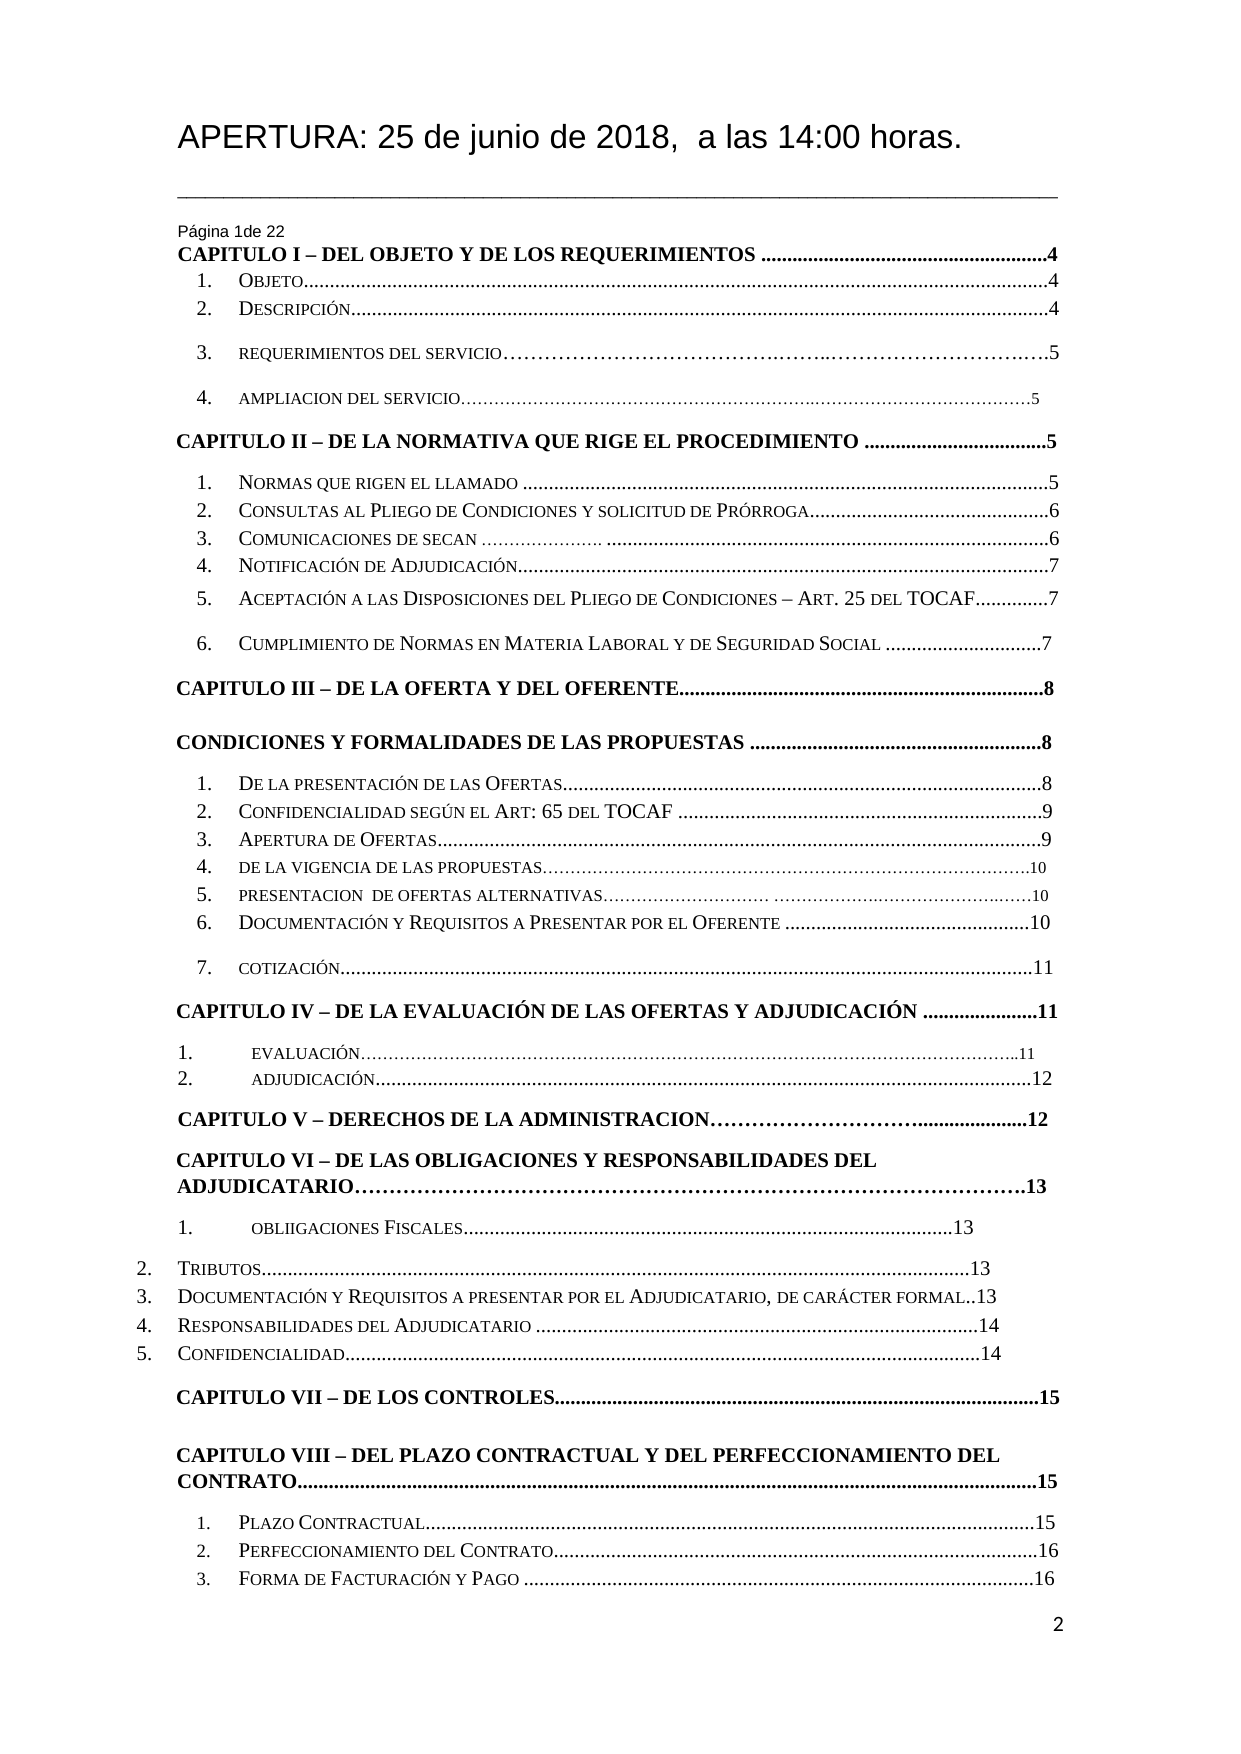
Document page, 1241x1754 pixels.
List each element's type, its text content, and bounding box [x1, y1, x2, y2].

list RESPONSABILIDADES DEL ADJUDICATARIO .....................................................................................14 [136, 1313, 1062, 1337]
list PLAZO CONTRACTUAL.....................................................................................................................15 [196, 1510, 1062, 1534]
text _______________________________________________________________________________________________ [177, 180, 1064, 199]
list DESCRIPCIÓN......................................................................................................................................4 [196, 296, 1062, 320]
list REQUERIMIENTOS DEL SERVICIO………………………………….……..……………………….….5 [196, 340, 1062, 364]
list OBJETO...............................................................................................................................................4 [196, 268, 1062, 292]
text CAPITULO III – DE LA OFERTA Y DEL OFERENTE......................................................................8 [176, 676, 1064, 700]
list APERTURA DE OFERTAS....................................................................................................................9 [196, 827, 1062, 851]
list PERFECCIONAMIENTO DEL CONTRATO.............................................................................................16 [196, 1538, 1062, 1562]
list CONFIDENCIALIDAD..........................................................................................................................14 [136, 1341, 1062, 1365]
list CONFIDENCIALIDAD SEGÚN EL ART: 65 DEL TOCAF ......................................................................9 [196, 799, 1062, 823]
text CAPITULO VII – DE LOS CONTROLES.............................................................................................15 [176, 1385, 1064, 1409]
list PRESENTACION DE OFERTAS ALTERNATIVAS………………………… ……………….………………….……10 [196, 882, 1062, 906]
list ACEPTACIÓN A LAS DISPOSICIONES DEL PLIEGO DE CONDICIONES – ART. 25 DEL TOCAF..............7 [196, 586, 1062, 610]
list DOCUMENTACIÓN Y REQUISITOS A PRESENTAR POR EL OFERENTE ...............................................10 [196, 910, 1062, 934]
list NORMAS QUE RIGEN EL LLAMADO .....................................................................................................5 [196, 470, 1062, 494]
list ADJUDICACIÓN..............................................................................................................................12 [177, 1066, 1064, 1090]
list TRIBUTOS........................................................................................................................................13 [136, 1256, 1062, 1280]
list DOCUMENTACIÓN Y REQUISITOS A PRESENTAR POR EL ADJUDICATARIO, DE CARÁCTER FORMAL..13 [136, 1284, 1062, 1308]
text APERTURA: 25 de junio de 2018, a las 14:00 horas. [177, 117, 1064, 156]
list COTIZACIÓN.....................................................................................................................................11 [196, 954, 1062, 979]
list CUMPLIMIENTO DE NORMAS EN MATERIA LABORAL Y DE SEGURIDAD SOCIAL ..............................7 [196, 631, 1062, 655]
list AMPLIACION DEL SERVICIO……………………………………………………….…………………………………5 [196, 384, 1062, 409]
list NOTIFICACIÓN DE ADJUDICACIÓN......................................................................................................7 [196, 553, 1062, 577]
list FORMA DE FACTURACIÓN Y PAGO ..................................................................................................16 [196, 1566, 1062, 1589]
list EVALUACIÓN………………………………………………………………………………………………………..11 [177, 1040, 1064, 1064]
list CONSULTAS AL PLIEGO DE CONDICIONES Y SOLICITUD DE PRÓRROGA..............................................6 [196, 498, 1062, 522]
text CAPITULO IV – DE LA EVALUACIÓN DE LAS OFERTAS Y ADJUDICACIÓN ......................11 [176, 999, 1064, 1023]
list COMUNICACIONES DE SECAN …………………. .....................................................................................6 [196, 526, 1062, 550]
text CAPITULO VIII – DEL PLAZO CONTRACTUAL Y DEL PERFECCIONAMIENTO DEL CONTRATO..............................................................................................................................................15 [176, 1443, 1064, 1493]
text Página 1de 22 [177, 221, 1064, 241]
list DE LA VIGENCIA DE LAS PROPUESTAS…………………………………………………………………………….10 [196, 854, 1062, 878]
text CAPITULO II – DE LA NORMATIVA QUE RIGE EL PROCEDIMIENTO ...................................5 [176, 429, 1064, 453]
text CAPITULO V – DERECHOS DE LA ADMINISTRACION………………………….....................12 [177, 1107, 1064, 1131]
list DE LA PRESENTACIÓN DE LAS OFERTAS............................................................................................8 [196, 771, 1062, 795]
list OBLIIGACIONES FISCALES..............................................................................................13 [177, 1215, 1064, 1239]
text CAPITULO VI – DE LAS OBLIGACIONES Y RESPONSABILIDADES DEL ADJUDICATARIO…………………………………………………………………………………….13 [176, 1148, 1064, 1198]
text CAPITULO I – DEL OBJETO Y DE LOS REQUERIMIENTOS .......................................................4 [177, 242, 1064, 266]
text CONDICIONES Y FORMALIDADES DE LAS PROPUESTAS ........................................................8 [176, 730, 1064, 754]
